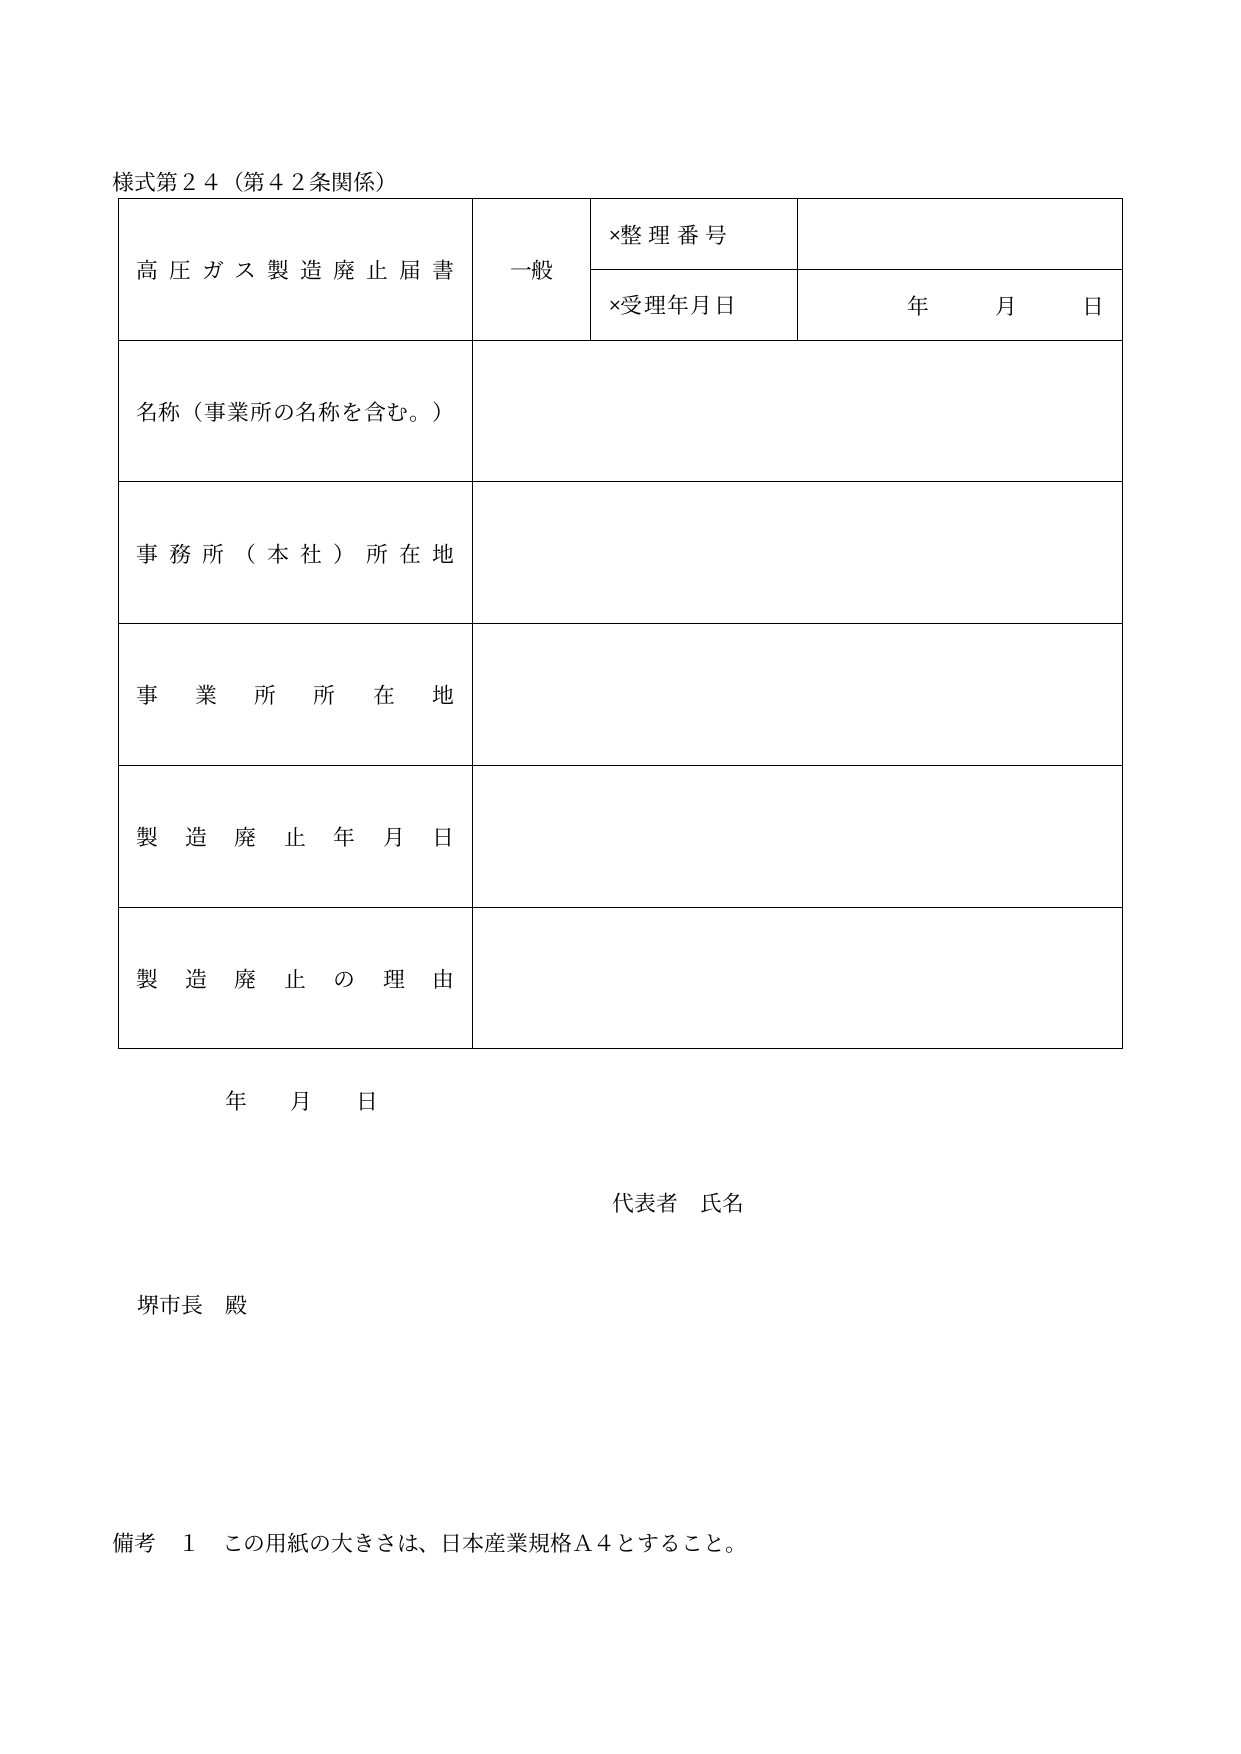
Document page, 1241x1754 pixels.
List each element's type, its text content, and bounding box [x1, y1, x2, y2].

table_cell 製造廃止の理由 [119, 908, 472, 1048]
table_header [798, 199, 1122, 269]
table_cell [473, 624, 1122, 765]
table_cell [473, 766, 1122, 907]
text 代表者 氏名 [612, 1185, 1128, 1219]
table_cell ×受理年月日 [591, 270, 797, 339]
table_header ×整理番号 [591, 199, 797, 269]
table_cell 事務所（本社）所在地 [119, 482, 472, 623]
table_cell 年 月 日 [798, 270, 1122, 339]
table_cell 製造廃止年月日 [119, 766, 472, 907]
table_header 一般 [473, 199, 590, 339]
text 備考 １ この用紙の大きさは、日本産業規格Ａ４とすること。 [112, 1525, 1128, 1559]
table_cell [473, 341, 1122, 481]
text 年 月 日 [137, 1083, 1128, 1117]
text 様式第２４（第４２条関係） [112, 164, 1128, 198]
table_cell [473, 482, 1122, 623]
table_header 高圧ガス製造廃止届書 [119, 199, 472, 339]
table_cell 名称（事業所の名称を含む。） [119, 341, 472, 481]
table_cell [473, 908, 1122, 1048]
text 堺市長 殿 [137, 1287, 1128, 1321]
table_cell 事業所所在地 [119, 624, 472, 765]
